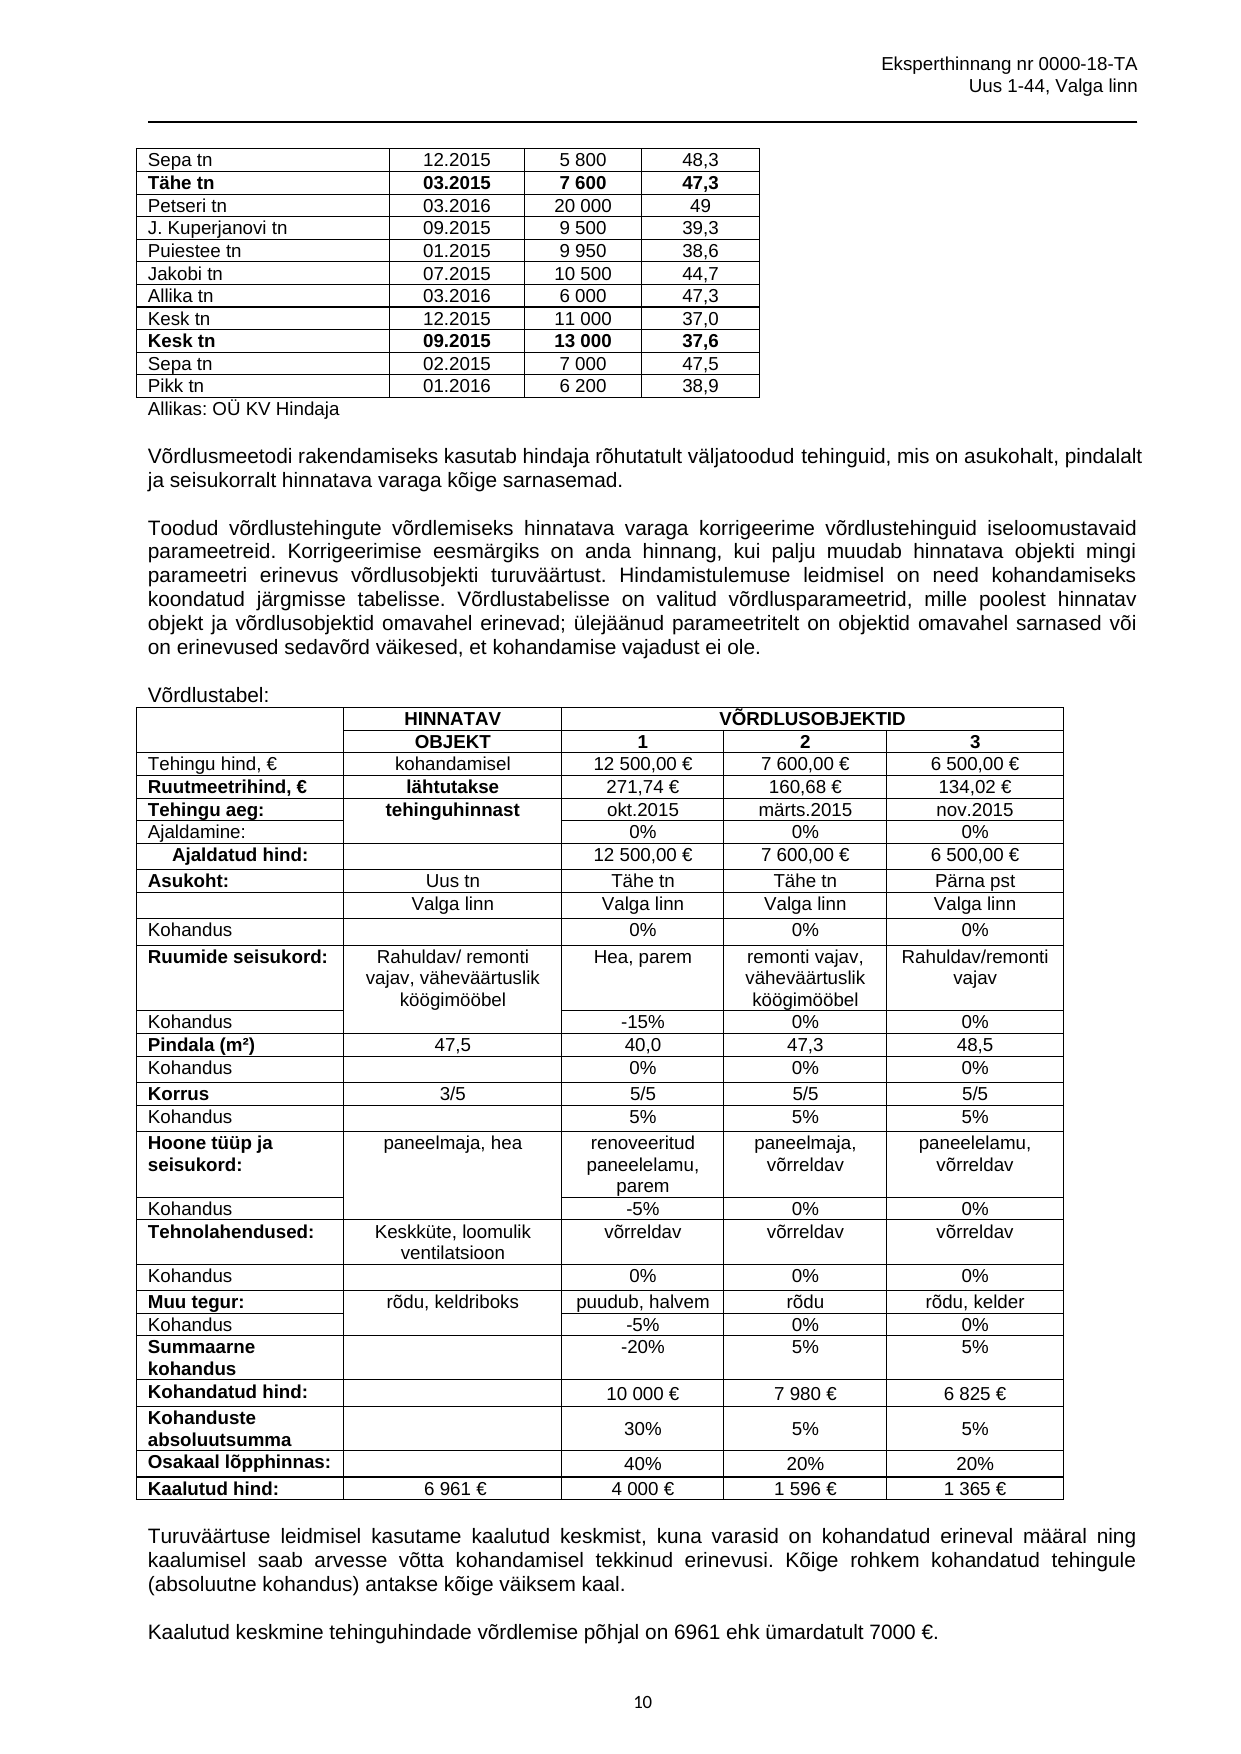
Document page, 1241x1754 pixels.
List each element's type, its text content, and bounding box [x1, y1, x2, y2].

table_cell 5% [887, 1336, 1063, 1379]
table_cell [344, 919, 561, 944]
table_cell 20% [887, 1451, 1063, 1476]
table_cell Keskküte, loomulik ventilatsioon [344, 1220, 561, 1263]
table_cell tehinguhinnast [344, 799, 561, 843]
table_cell okt.2015 [562, 799, 723, 820]
table_cell 12.2015 [390, 149, 524, 171]
table_cell 47,3 [724, 1034, 886, 1056]
table_cell 6 500,00 € [887, 753, 1063, 775]
table_cell Tehingu aeg: [137, 799, 343, 820]
table_cell 03.2016 [390, 195, 524, 216]
table_cell lähtutakse [344, 776, 561, 797]
table_cell Kohandus [137, 1011, 343, 1033]
table_cell 02.2015 [390, 353, 524, 374]
table_cell Puiestee tn [137, 240, 389, 261]
table_cell Summaarne kohandus [137, 1336, 343, 1379]
table_cell 134,02 € [887, 776, 1063, 797]
table_cell 12.2015 [390, 308, 524, 329]
table_cell 38,6 [642, 240, 759, 261]
text Allikas: OÜ KV Hindaja [148, 398, 1137, 419]
table_cell Valga linn [562, 893, 723, 918]
table_cell J. Kuperjanovi tn [137, 217, 389, 239]
table_cell Kohandus [137, 1057, 343, 1082]
table_cell Valga linn [344, 893, 561, 918]
table_cell 5% [724, 1106, 886, 1131]
table_cell Valga linn [724, 893, 886, 918]
table_cell rõdu, kelder [887, 1291, 1063, 1313]
table_cell rõdu [724, 1291, 886, 1313]
table_cell 5% [724, 1407, 886, 1450]
table_cell [344, 1057, 561, 1082]
table_cell 07.2015 [390, 262, 524, 284]
table_cell Sepa tn [137, 149, 389, 171]
table_cell 9 500 [525, 217, 641, 239]
table_cell 40,0 [562, 1034, 723, 1056]
table_cell 0% [724, 919, 886, 944]
table_cell 7 600,00 € [724, 753, 886, 775]
table_cell 5% [887, 1407, 1063, 1450]
table_cell 1 [562, 731, 723, 752]
table_cell märts.2015 [724, 799, 886, 820]
table_cell 0% [724, 1057, 886, 1082]
table_cell 5 800 [525, 149, 641, 171]
table_cell Korrus [137, 1083, 343, 1104]
table_cell 0% [562, 1057, 723, 1082]
table_cell 5/5 [724, 1083, 886, 1104]
table_cell Sepa tn [137, 353, 389, 374]
table_cell Pikk tn [137, 375, 389, 397]
table_header [137, 708, 343, 752]
table_cell 0% [724, 1198, 886, 1219]
table_cell Tehingu hind, € [137, 753, 343, 775]
table_cell [344, 844, 561, 869]
table_cell 11 000 [525, 308, 641, 329]
table_cell Ruumide seisukord: [137, 946, 343, 1010]
table_cell 12 500,00 € [562, 844, 723, 869]
table_cell 7 600,00 € [724, 844, 886, 869]
table_cell 7 000 [525, 353, 641, 374]
table_cell Tähe tn [137, 172, 389, 193]
table_cell 0% [724, 1011, 886, 1033]
table_cell kohandamisel [344, 753, 561, 775]
table_cell 1 596 € [724, 1478, 886, 1499]
table_cell Tähe tn [562, 870, 723, 892]
table_cell 38,9 [642, 375, 759, 397]
table_cell 44,7 [642, 262, 759, 284]
table_cell 20% [724, 1451, 886, 1476]
table_cell võrreldav [562, 1220, 723, 1263]
table_cell -5% [562, 1314, 723, 1335]
table_cell Pindala (m²) [137, 1034, 343, 1056]
table_cell 39,3 [642, 217, 759, 239]
table_cell 5/5 [562, 1083, 723, 1104]
table_cell Kohanduste absoluutsumma [137, 1407, 343, 1450]
table_cell -5% [562, 1198, 723, 1219]
table_cell Hoone tüüp ja seisukord: [137, 1132, 343, 1197]
table_cell [137, 893, 343, 918]
table_cell 3 [887, 731, 1063, 752]
table_cell [344, 1336, 561, 1379]
table_cell nov.2015 [887, 799, 1063, 820]
table_cell [344, 1451, 561, 1476]
table_cell Rahuldav/remonti vajav [887, 946, 1063, 1010]
table_cell 12 500,00 € [562, 753, 723, 775]
table_cell Valga linn [887, 893, 1063, 918]
table_cell Muu tegur: [137, 1291, 343, 1313]
table_cell Hea, parem [562, 946, 723, 1010]
table_cell paneelmaja, hea [344, 1132, 561, 1219]
table_cell Ajaldamine: [137, 821, 343, 843]
table_cell 03.2016 [390, 285, 524, 306]
table_cell OBJEKT [344, 731, 561, 752]
text Võrdlustabel: [148, 683, 1137, 707]
table_cell Kaalutud hind: [137, 1478, 343, 1499]
table_cell 0% [887, 1011, 1063, 1033]
table_cell 47,5 [344, 1034, 561, 1056]
table_cell Tähe tn [724, 870, 886, 892]
table_cell 37,6 [642, 330, 759, 352]
table_cell 6 200 [525, 375, 641, 397]
table_cell 30% [562, 1407, 723, 1450]
table_cell 5% [887, 1106, 1063, 1131]
table_cell Kohandus [137, 1265, 343, 1290]
table_cell Kesk tn [137, 330, 389, 352]
table_cell 10 500 [525, 262, 641, 284]
table_cell 0% [887, 821, 1063, 843]
table_cell Asukoht: [137, 870, 343, 892]
table_cell 0% [887, 919, 1063, 944]
table_cell 0% [724, 1314, 886, 1335]
table_cell 09.2015 [390, 330, 524, 352]
table_cell 0% [724, 821, 886, 843]
table_cell 6 825 € [887, 1380, 1063, 1406]
table_cell 160,68 € [724, 776, 886, 797]
table_cell 7 980 € [724, 1380, 886, 1406]
table_header HINNATAV [344, 708, 561, 729]
table_cell 0% [724, 1265, 886, 1290]
table_cell Ruutmeetrihind, € [137, 776, 343, 797]
table_cell 09.2015 [390, 217, 524, 239]
table_cell paneelmaja, võrreldav [724, 1132, 886, 1197]
table_cell 03.2015 [390, 172, 524, 193]
table_cell puudub, halvem [562, 1291, 723, 1313]
table_cell 0% [562, 919, 723, 944]
table_header VÕRDLUSOBJEKTID [562, 708, 1063, 729]
table_cell 6 500,00 € [887, 844, 1063, 869]
table_cell 3/5 [344, 1083, 561, 1104]
table_cell paneelelamu, võrreldav [887, 1132, 1063, 1197]
table_cell 7 600 [525, 172, 641, 193]
table_cell Kohandus [137, 1198, 343, 1219]
table_cell -20% [562, 1336, 723, 1379]
table_cell Rahuldav/ remonti vajav, väheväärtuslik köögimööbel [344, 946, 561, 1033]
table_cell 0% [887, 1265, 1063, 1290]
table_cell 0% [562, 1265, 723, 1290]
table_cell 48,3 [642, 149, 759, 171]
table_cell [344, 1106, 561, 1131]
table_cell 4 000 € [562, 1478, 723, 1499]
table_cell 0% [887, 1314, 1063, 1335]
table_cell remonti vajav, väheväärtuslik köögimööbel [724, 946, 886, 1010]
table_cell 9 950 [525, 240, 641, 261]
table_cell [344, 1380, 561, 1406]
table_cell 271,74 € [562, 776, 723, 797]
table_cell rõdu, keldriboks [344, 1291, 561, 1335]
table_cell Kohandus [137, 1106, 343, 1131]
table_cell 6 000 [525, 285, 641, 306]
table_cell 5% [724, 1336, 886, 1379]
table_cell võrreldav [724, 1220, 886, 1263]
table_cell 1 365 € [887, 1478, 1063, 1499]
table_cell 5% [562, 1106, 723, 1131]
table_cell 01.2015 [390, 240, 524, 261]
table_cell 40% [562, 1451, 723, 1476]
table_cell Kesk tn [137, 308, 389, 329]
table_cell Tehnolahendused: [137, 1220, 343, 1263]
table_cell Kohandus [137, 919, 343, 944]
text Toodud võrdlustehingute võrdlemiseks hinnatava varaga korrigeerime võrdlustehinguid iseloomustavaid parameetreid. Korrigeerimise eesmärgiks on anda hinnang, kui palju muudab hinnatava objekti mingi parameetri erinevus võrdlusobjekti turuväärtust. Hindamistulemuse leidmisel on need kohandamiseks koondatud järgmisse tabelisse. Võrdlustabelisse on valitud võrdlusparameetrid, mille poolest hinnatav objekt ja võrdlusobjektid omavahel erinevad; ülejäänud parameetritelt on objektid omavahel sarnased või on erinevused sedavõrd väikesed, et kohandamise vajadust ei ole. [148, 515, 1137, 659]
table_cell 47,5 [642, 353, 759, 374]
table_cell 49 [642, 195, 759, 216]
table_cell Uus tn [344, 870, 561, 892]
table_cell Ajaldatud hind: [137, 844, 343, 869]
table_cell Petseri tn [137, 195, 389, 216]
table_cell 01.2016 [390, 375, 524, 397]
table_cell [344, 1265, 561, 1290]
table_cell 6 961 € [344, 1478, 561, 1499]
table_cell Jakobi tn [137, 262, 389, 284]
table_cell renoveeritud paneelelamu, parem [562, 1132, 723, 1197]
table_cell -15% [562, 1011, 723, 1033]
table_cell 37,0 [642, 308, 759, 329]
table_cell Allika tn [137, 285, 389, 306]
table_cell Kohandus [137, 1314, 343, 1335]
table_cell Pärna pst [887, 870, 1063, 892]
table_cell 2 [724, 731, 886, 752]
table_cell 47,3 [642, 285, 759, 306]
table_cell 0% [887, 1198, 1063, 1219]
text Võrdlusmeetodi rakendamiseks kasutab hindaja rõhutatult väljatoodud tehinguid, mis on asukohalt, pindalalt ja seisukorralt hinnatava varaga kõige sarnasemad. [148, 443, 1143, 491]
table_cell 5/5 [887, 1083, 1063, 1104]
table_cell 13 000 [525, 330, 641, 352]
table_cell 10 000 € [562, 1380, 723, 1406]
table_cell 48,5 [887, 1034, 1063, 1056]
table_cell Kohandatud hind: [137, 1380, 343, 1406]
text Kaalutud keskmine tehinguhindade võrdlemise põhjal on 6961 ehk ümardatult 7000 €. [148, 1620, 1137, 1644]
table_cell 0% [562, 821, 723, 843]
table_cell Osakaal lõpphinnas: [137, 1451, 343, 1476]
table_cell 20 000 [525, 195, 641, 216]
table_cell [344, 1407, 561, 1450]
table_cell võrreldav [887, 1220, 1063, 1263]
table_cell 0% [887, 1057, 1063, 1082]
text Turuväärtuse leidmisel kasutame kaalutud keskmist, kuna varasid on kohandatud erineval määral ning kaalumisel saab arvesse võtta kohandamisel tekkinud erinevusi. Kõige rohkem kohandatud tehingule (absoluutne kohandus) antakse kõige väiksem kaal. [148, 1524, 1137, 1596]
table_cell 47,3 [642, 172, 759, 193]
